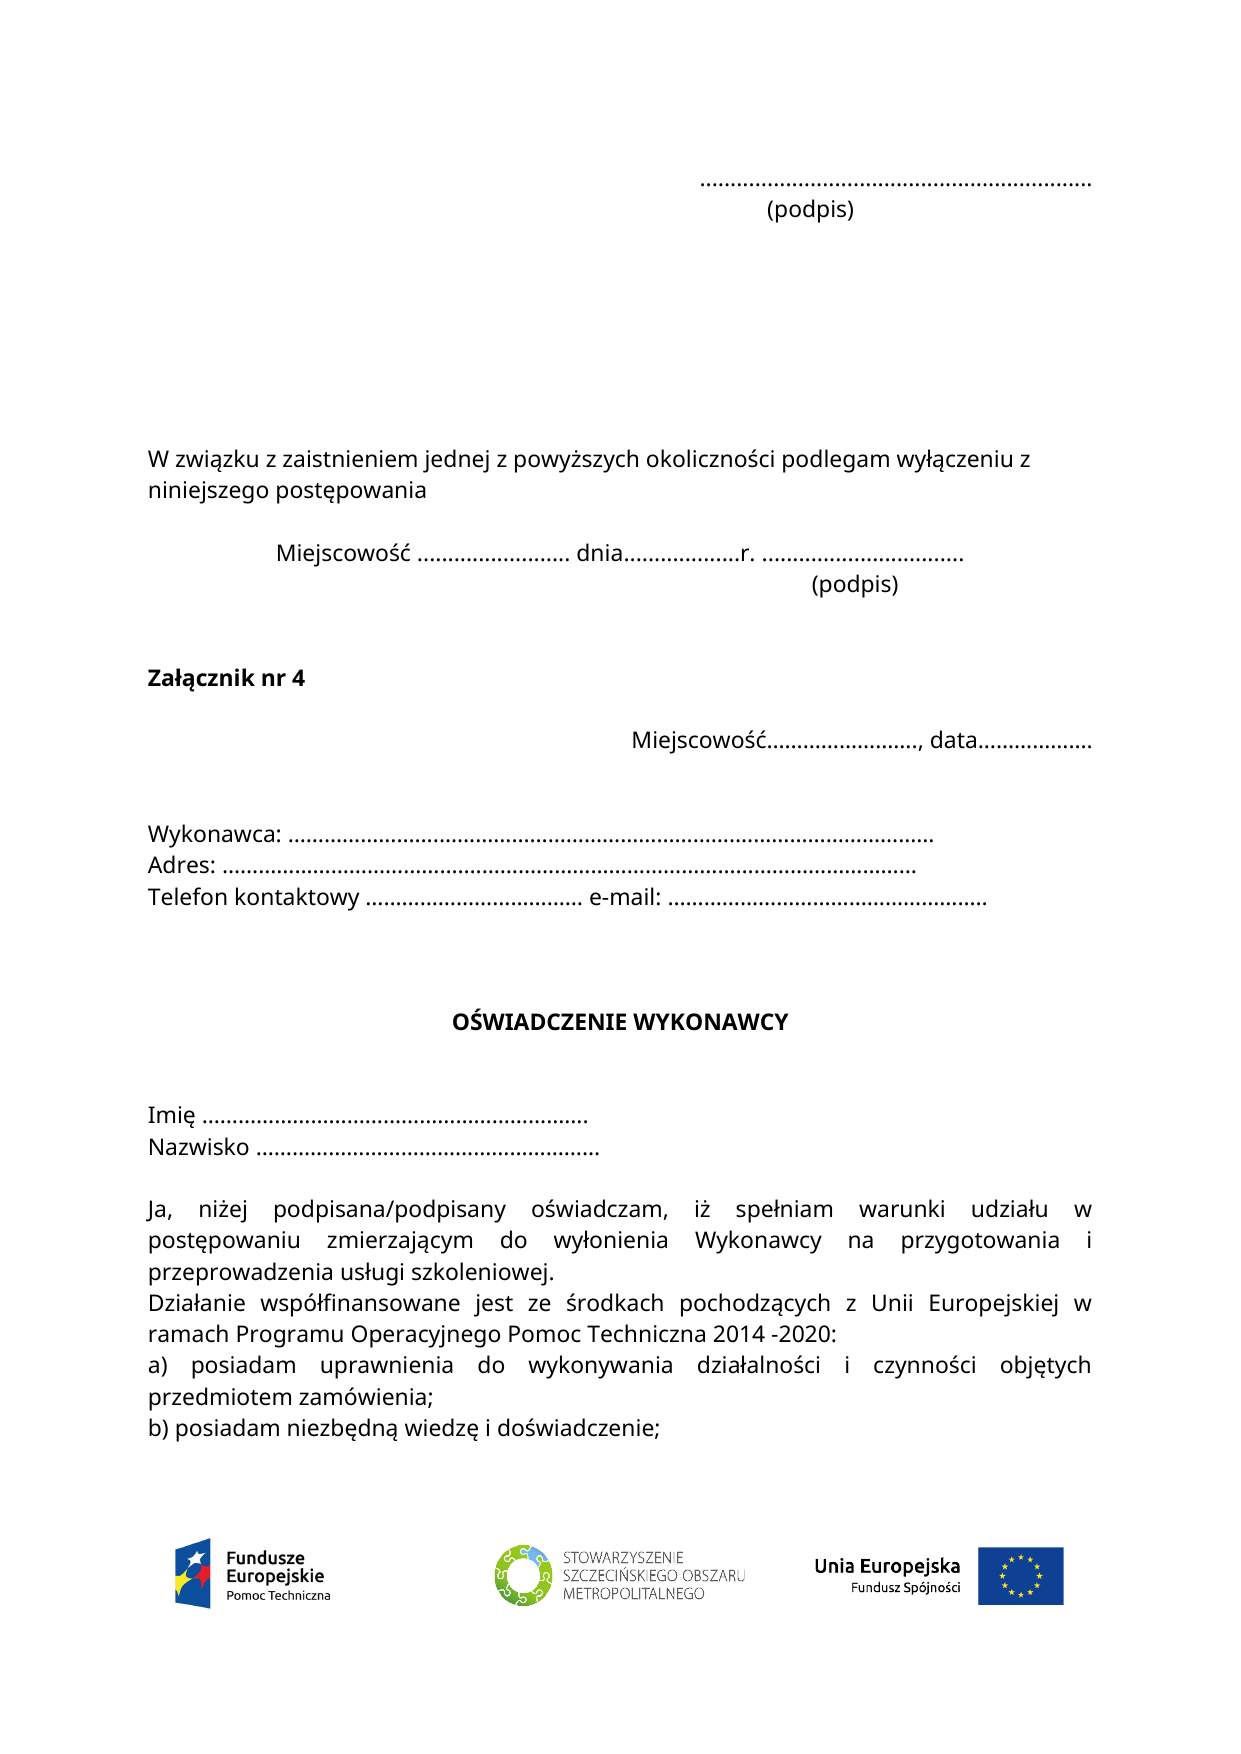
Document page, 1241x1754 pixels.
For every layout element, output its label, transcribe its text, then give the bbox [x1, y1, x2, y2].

text Miejscowość……………………., data………………. [148, 724, 1093, 756]
text Działanie współfinansowane jest ze środkach pochodzących z Unii Europejskiej w ramach Programu Operacyjnego Pomoc Techniczna 2014 -2020: [148, 1287, 1093, 1349]
text Miejscowość ......................... dnia...................r. ................................. [148, 537, 1093, 568]
text b) posiadam niezbędną wiedzę i doświadczenie; [148, 1412, 1093, 1443]
picture [494, 1545, 745, 1606]
text Imię ………………………………………………………. [148, 1099, 1093, 1131]
text Adres: ………………………………….………………………………………………………………… [148, 849, 1093, 881]
text ................................................................ [148, 162, 1093, 193]
text Ja, niżej podpisana/podpisany oświadczam, iż spełniam warunki udziału w postępowaniu zmierzającym do wyłonienia Wykonawcy na przygotowania i przeprowadzenia usługi szkoleniowej. [148, 1193, 1093, 1287]
text Nazwisko ………………………………………………… [148, 1131, 1093, 1162]
text Załącznik nr 4 [148, 662, 1093, 693]
text OŚWIADCZENIE WYKONAWCY [148, 1006, 1093, 1037]
picture [158, 1524, 347, 1628]
text W związku z zaistnieniem jednej z powyższych okoliczności podlegam wyłączeniu z niniejszego postępowania [148, 443, 1093, 506]
text a) posiadam uprawnienia do wykonywania działalności i czynności objętych przedmiotem zamówienia; [148, 1349, 1093, 1412]
text (podpis) [148, 568, 1093, 599]
text Telefon kontaktowy ……………………………… e-mail: …………………………………………….. [148, 881, 1093, 912]
picture [794, 1530, 1081, 1622]
text (podpis) [148, 193, 1093, 224]
text Wykonawca: …………………….…………………………………………….………………………… [148, 818, 1093, 849]
